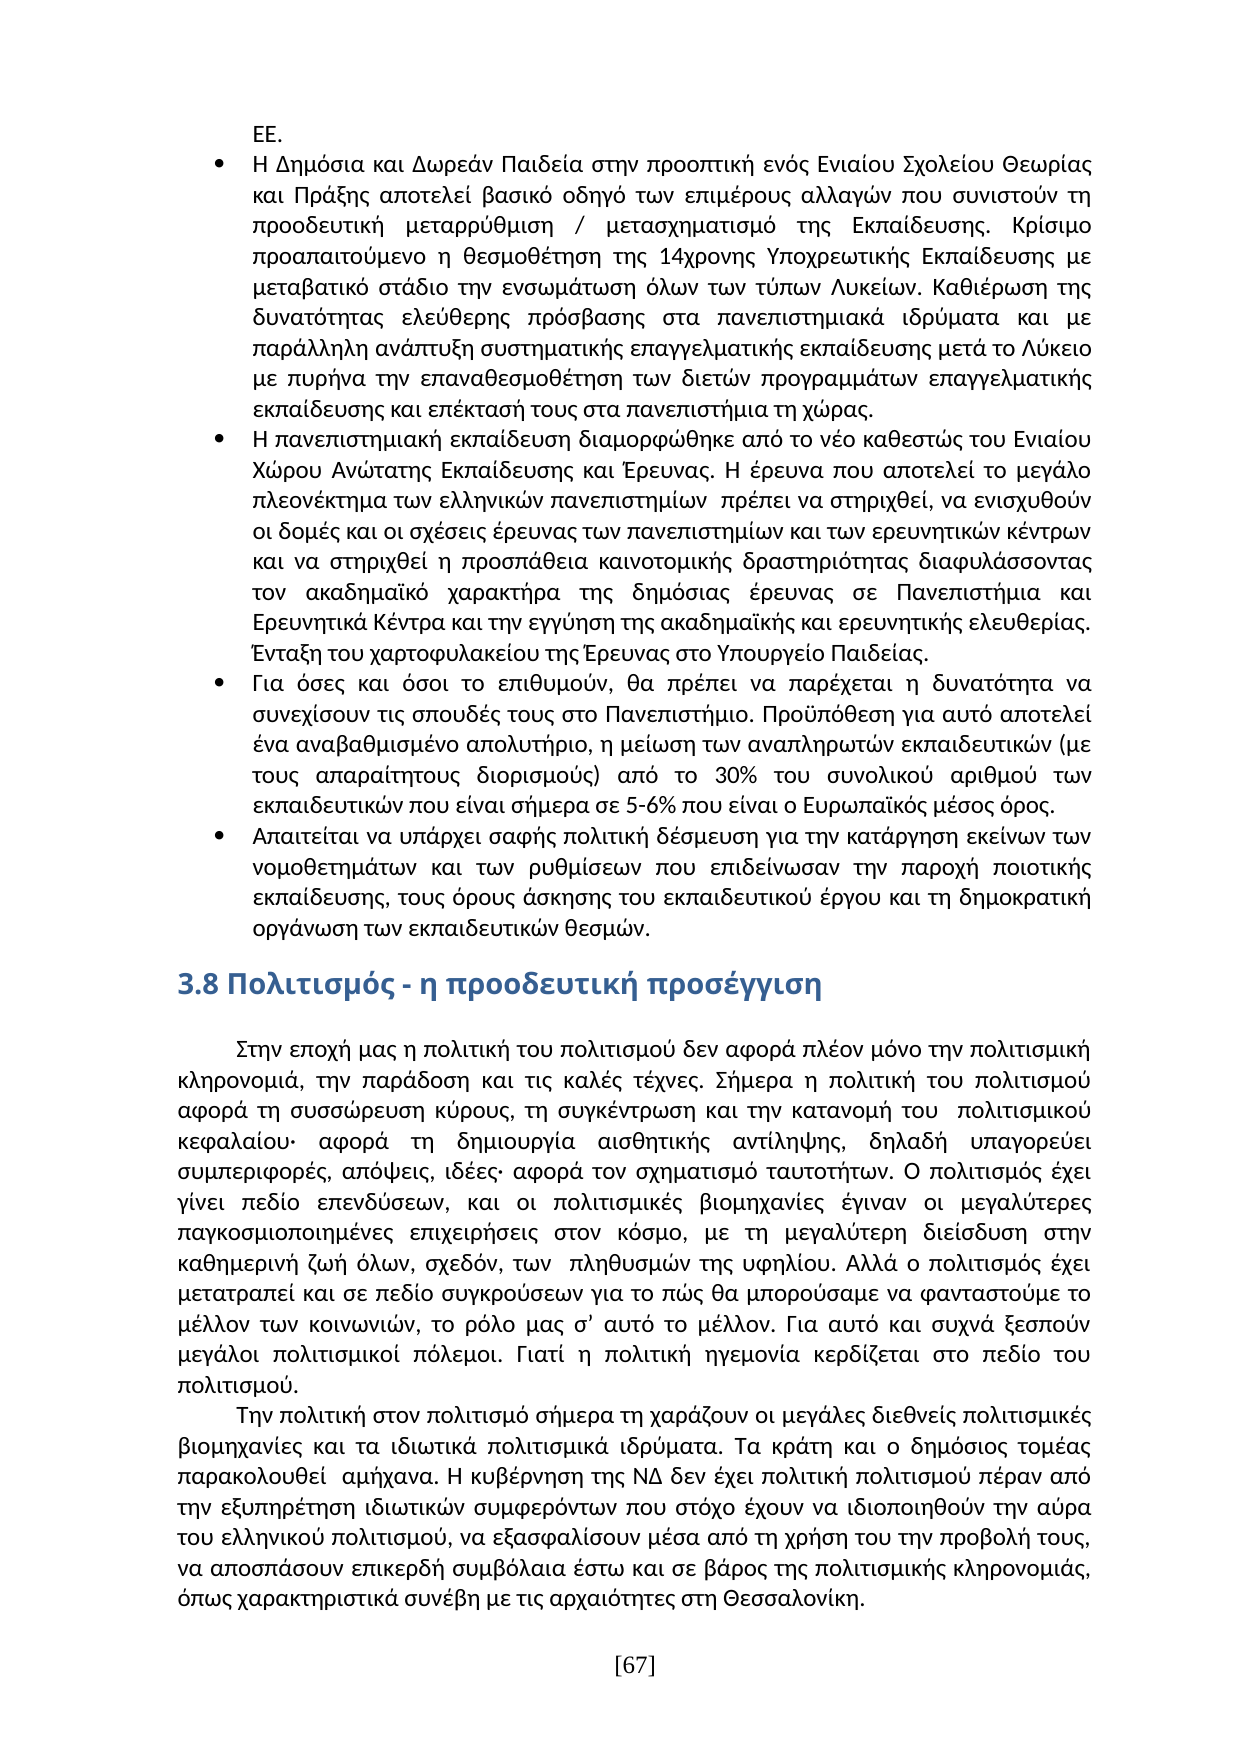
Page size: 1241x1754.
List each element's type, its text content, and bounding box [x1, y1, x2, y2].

text Την πολιτική στον πολιτισμό σήμερα τη χαράζουν οι μεγάλες διεθνείς πολιτισμικές βιομηχανίες και τα ιδιωτικά πολιτισμικά ιδρύματα. Τα κράτη και ο δημόσιος τομέας παρακολουθεί αμήχανα. Η κυβέρνηση της ΝΔ δεν έχει πολιτική πολιτισμού πέραν από την εξυπηρέτηση ιδιωτικών συμφερόντων που στόχο έχουν να ιδιοποιηθούν την αύρα του ελληνικού πολιτισμού, να εξασφαλίσουν μέσα από τη χρήση του την προβολή τους, να αποσπάσουν επικερδή συμβόλαια έστω και σε βάρος της πολιτισμικής κληρονομιάς, όπως χαρακτηριστικά συνέβη με τις αρχαιότητες στη Θεσσαλονίκη. [177, 1399, 1093, 1613]
subtitle 3.8 Πολιτισμός - η προοδευτική προσέγγιση [177, 963, 1093, 1003]
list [215, 118, 1093, 149]
list Η πανεπιστημιακή εκπαίδευση διαμορφώθηκε από το νέο καθεστώς του Ενιαίου Χώρου Ανώτατης Εκπαίδευσης και Έρευνας. Η έρευνα που αποτελεί το μεγάλο πλεονέκτημα των ελληνικών πανεπιστημίων πρέπει να στηριχθεί, να ενισχυθούν οι δομές και οι σχέσεις έρευνας των πανεπιστημίων και των ερευνητικών κέντρων και να στηριχθεί η προσπάθεια καινοτομικής δραστηριότητας διαφυλάσσοντας τον ακαδημαϊκό χαρακτήρα της δημόσιας έρευνας σε Πανεπιστήμια και Ερευνητικά Κέντρα και την εγγύηση της ακαδημαϊκής και ερευνητικής ελευθερίας. Ένταξη του χαρτοφυλακείου της Έρευνας στο Υπουργείο Παιδείας. [215, 423, 1093, 667]
text Στην εποχή μας η πολιτική του πολιτισμού δεν αφορά πλέον μόνο την πολιτισμική κληρονομιά, την παράδοση και τις καλές τέχνες. Σήμερα η πολιτική του πολιτισμού αφορά τη συσσώρευση κύρους, τη συγκέντρωση και την κατανομή του πολιτισμικού κεφαλαίου· αφορά τη δημιουργία αισθητικής αντίληψης, δηλαδή υπαγορεύει συμπεριφορές, απόψεις, ιδέες· αφορά τον σχηματισμό ταυτοτήτων. Ο πολιτισμός έχει γίνει πεδίο επενδύσεων, και οι πολιτισμικές βιομηχανίες έγιναν οι μεγαλύτερες παγκοσμιοποιημένες επιχειρήσεις στον κόσμο, με τη μεγαλύτερη διείσδυση στην καθημερινή ζωή όλων, σχεδόν, των πληθυσμών της υφηλίου. Αλλά ο πολιτισμός έχει μετατραπεί και σε πεδίο συγκρούσεων για το πώς θα μπορούσαμε να φανταστούμε το μέλλον των κοινωνιών, το ρόλο μας σ’ αυτό το μέλλον. Για αυτό και συχνά ξεσπούν μεγάλοι πολιτισμικοί πόλεμοι. Γιατί η πολιτική ηγεμονία κερδίζεται στο πεδίο του πολιτισμού. [177, 1033, 1093, 1399]
list Η Δημόσια και Δωρεάν Παιδεία στην προοπτική ενός Ενιαίου Σχολείου Θεωρίας και Πράξης αποτελεί βασικό οδηγό των επιμέρους αλλαγών που συνιστούν τη προοδευτική μεταρρύθμιση / μετασχηματισμό της Εκπαίδευσης. Κρίσιμο προαπαιτούμενο η θεσμοθέτηση της 14χρονης Υποχρεωτικής Εκπαίδευσης με μεταβατικό στάδιο την ενσωμάτωση όλων των τύπων Λυκείων. Καθιέρωση της δυνατότητας ελεύθερης πρόσβασης στα πανεπιστημιακά ιδρύματα και με παράλληλη ανάπτυξη συστηματικής επαγγελματικής εκπαίδευσης μετά το Λύκειο με πυρήνα την επαναθεσμοθέτηση των διετών προγραμμάτων επαγγελματικής εκπαίδευσης και επέκτασή τους στα πανεπιστήμια τη χώρας. [215, 149, 1093, 423]
list Απαιτείται να υπάρχει σαφής πολιτική δέσμευση για την κατάργηση εκείνων των νομοθετημάτων και των ρυθμίσεων που επιδείνωσαν την παροχή ποιοτικής εκπαίδευσης, τους όρους άσκησης του εκπαιδευτικού έργου και τη δημοκρατική οργάνωση των εκπαιδευτικών θεσμών. [215, 820, 1093, 942]
list Για όσες και όσοι το επιθυμούν, θα πρέπει να παρέχεται η δυνατότητα να συνεχίσουν τις σπουδές τους στο Πανεπιστήμιο. Προϋπόθεση για αυτό αποτελεί ένα αναβαθμισμένο απολυτήριο, η μείωση των αναπληρωτών εκπαιδευτικών (με τους απαραίτητους διορισμούς) από το 30% του συνολικού αριθμού των εκπαιδευτικών που είναι σήμερα σε 5-6% που είναι ο Ευρωπαϊκός μέσος όρος. [215, 667, 1093, 820]
